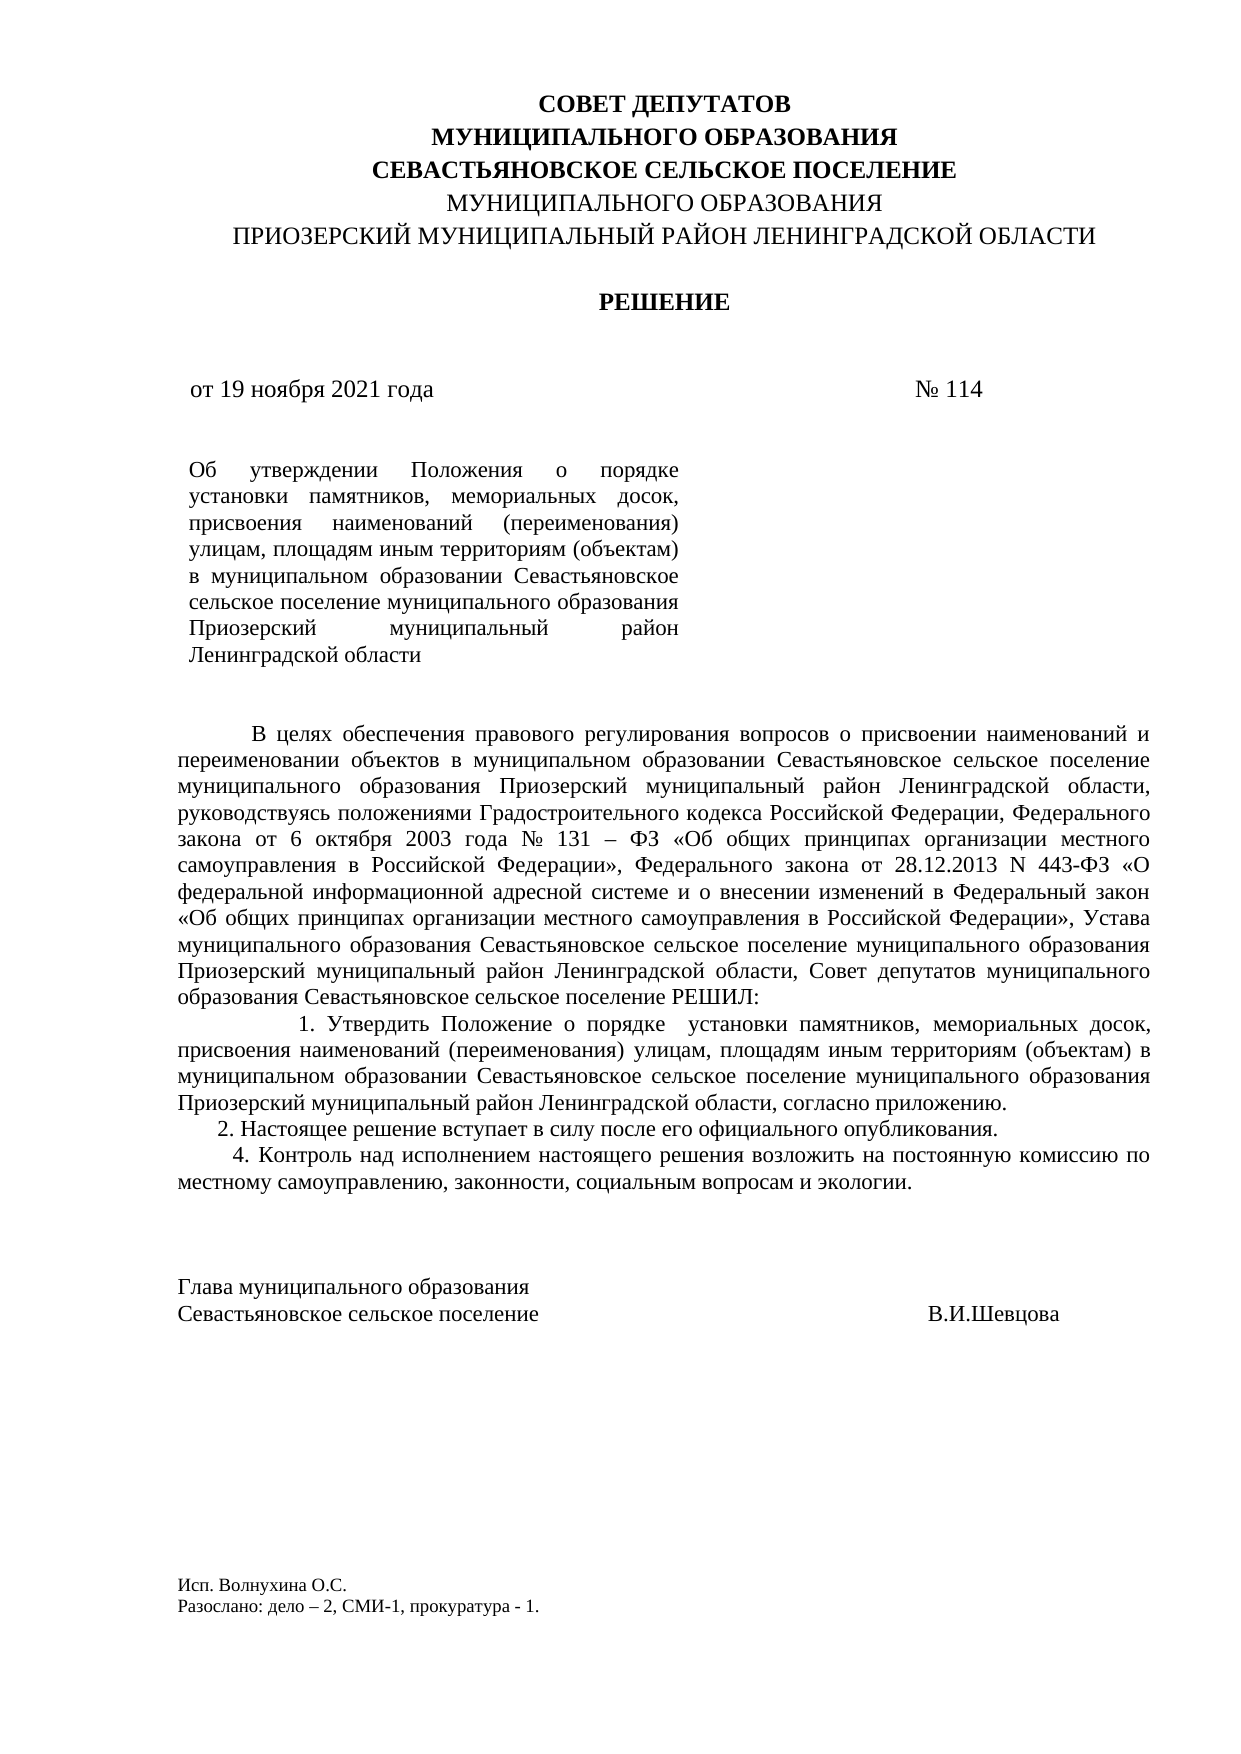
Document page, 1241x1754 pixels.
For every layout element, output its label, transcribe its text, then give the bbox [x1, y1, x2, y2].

text 4. Контроль над исполнением настоящего решения возложить на постоянную комиссию по местному самоуправлению, законности, социальным вопросам и экологии. [177, 1141, 1152, 1194]
text МУНИЦИПАЛЬНОГО ОБРАЗОВАНИЯ [177, 122, 1152, 150]
table_header Об утверждении Положения о порядке установки памятников, мемориальных досок, присвоения наименований (переименования) улицам, площадям иным территориям (объектам) в муниципальном образовании Севастьяновское сельское поселение муниципального образования Приозерский муниципальный район Ленинградской области [177, 456, 691, 693]
text РЕШЕНИЕ [177, 287, 1152, 316]
text Исп. Волнухина О.С. [177, 1573, 1152, 1595]
text МУНИЦИПАЛЬНОГО ОБРАЗОВАНИЯ [177, 188, 1152, 216]
text СЕВАСТЬЯНОВСКОЕ СЕЛЬСКОЕ ПОСЕЛЕНИЕ [177, 155, 1152, 183]
text 2. Настоящее решение вступает в силу после его официального опубликования. [177, 1115, 1152, 1141]
text В целях обеспечения правового регулирования вопросов о присвоении наименований и переименовании объектов в муниципальном образовании Севастьяновское сельское поселение муниципального образования Приозерский муниципальный район Ленинградской области, руководствуясь положениями Градостроительного кодекса Российской Федерации, Федерального закона от 6 октября 2003 года № 131 – ФЗ «Об общих принципах организации местного самоуправления в Российской Федерации», Федерального закона от 28.12.2013 N 443-ФЗ «О федеральной информационной адресной системе и о внесении изменений в Федеральный закон «Об общих принципах организации местного самоуправления в Российской Федерации», Устава муниципального образования Севастьяновское сельское поселение муниципального образования Приозерский муниципальный район Ленинградской области, Совет депутатов муниципального образования Севастьяновское сельское поселение РЕШИЛ: [177, 720, 1152, 1010]
text ПРИОЗЕРСКИЙ МУНИЦИПАЛЬНЫЙ РАЙОН ЛЕНИНГРАДСКОЙ ОБЛАСТИ [177, 221, 1152, 249]
text СОВЕТ ДЕПУТАТОВ [177, 89, 1152, 117]
text Глава муниципального образования [177, 1273, 1152, 1299]
text 1. Утвердить Положение о порядке установки памятников, мемориальных досок, присвоения наименований (переименования) улицам, площадям иным территориям (объектам) в муниципальном образовании Севастьяновское сельское поселение муниципального образования Приозерский муниципальный район Ленинградской области, согласно приложению. [177, 1010, 1152, 1115]
text Севастьяновское сельское поселение В.И.Шевцова [177, 1299, 1152, 1326]
text Разослано: дело – 2, СМИ-1, прокуратура - 1. [177, 1595, 1211, 1617]
text от 19 ноября 2021 года № 114 [177, 374, 1152, 402]
